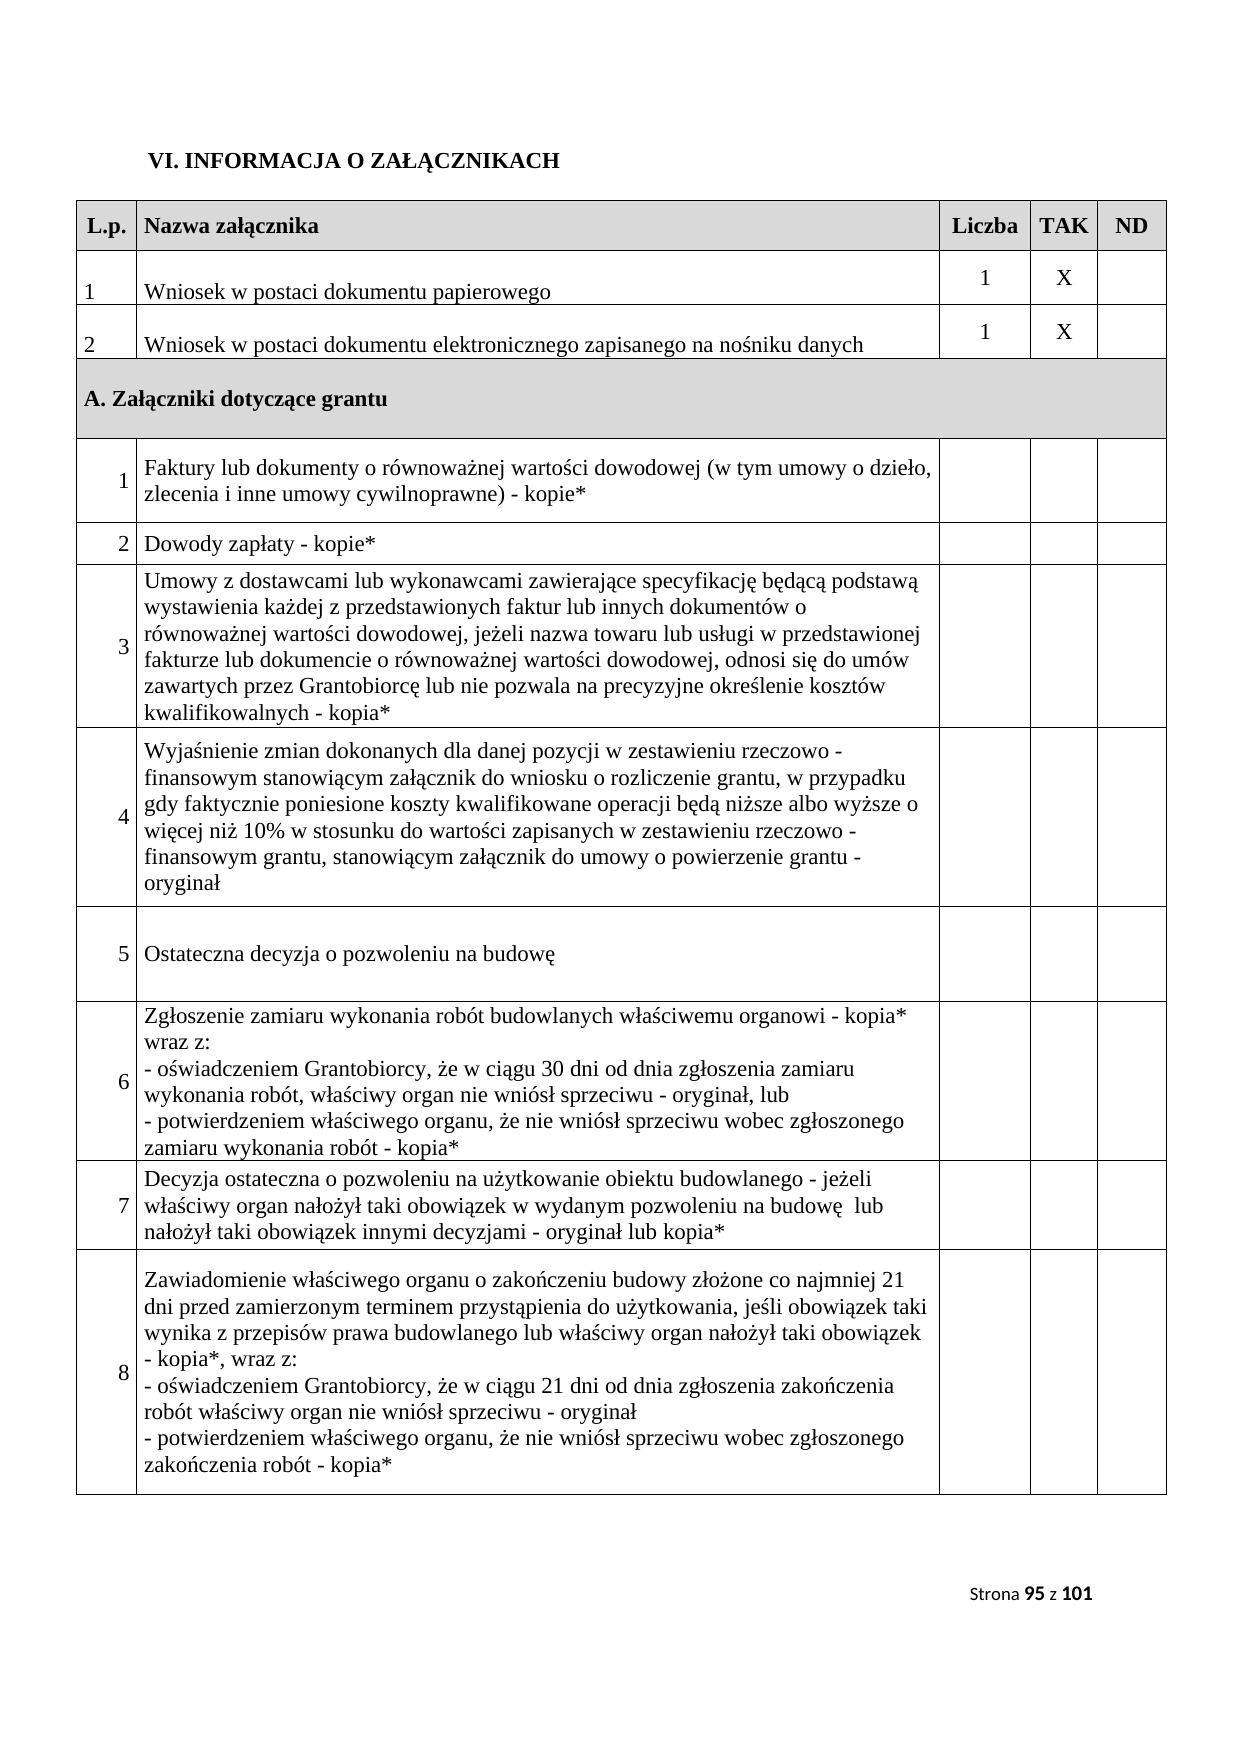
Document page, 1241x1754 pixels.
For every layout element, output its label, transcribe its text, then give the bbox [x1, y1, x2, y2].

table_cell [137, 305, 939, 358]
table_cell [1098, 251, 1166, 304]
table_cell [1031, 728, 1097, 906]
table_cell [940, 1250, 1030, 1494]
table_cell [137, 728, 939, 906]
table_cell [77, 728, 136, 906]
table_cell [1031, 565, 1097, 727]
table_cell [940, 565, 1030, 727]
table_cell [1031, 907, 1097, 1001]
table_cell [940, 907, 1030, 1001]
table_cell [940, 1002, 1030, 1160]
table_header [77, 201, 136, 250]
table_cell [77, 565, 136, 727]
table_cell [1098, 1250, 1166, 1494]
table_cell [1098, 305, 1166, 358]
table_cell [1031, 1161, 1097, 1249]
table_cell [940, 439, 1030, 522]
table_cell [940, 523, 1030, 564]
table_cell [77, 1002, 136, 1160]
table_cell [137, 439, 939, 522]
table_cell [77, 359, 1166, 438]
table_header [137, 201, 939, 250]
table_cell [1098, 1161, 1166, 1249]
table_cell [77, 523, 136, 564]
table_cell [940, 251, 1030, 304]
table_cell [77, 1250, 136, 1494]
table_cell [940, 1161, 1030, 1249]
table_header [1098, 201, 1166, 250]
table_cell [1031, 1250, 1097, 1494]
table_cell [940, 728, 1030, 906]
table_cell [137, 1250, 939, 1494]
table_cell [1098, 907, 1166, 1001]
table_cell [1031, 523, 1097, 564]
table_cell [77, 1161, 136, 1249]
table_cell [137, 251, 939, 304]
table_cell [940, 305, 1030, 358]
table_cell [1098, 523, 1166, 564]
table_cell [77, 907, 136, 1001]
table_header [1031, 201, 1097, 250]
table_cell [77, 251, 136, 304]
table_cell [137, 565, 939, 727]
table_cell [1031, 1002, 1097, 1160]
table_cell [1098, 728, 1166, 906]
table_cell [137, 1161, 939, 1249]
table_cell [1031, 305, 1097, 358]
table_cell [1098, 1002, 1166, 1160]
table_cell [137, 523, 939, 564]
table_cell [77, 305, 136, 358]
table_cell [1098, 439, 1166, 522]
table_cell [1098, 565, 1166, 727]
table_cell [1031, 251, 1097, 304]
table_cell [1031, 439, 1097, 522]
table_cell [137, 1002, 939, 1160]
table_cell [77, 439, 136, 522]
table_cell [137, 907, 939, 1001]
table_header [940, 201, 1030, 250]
text VI. INFORMACJA O ZAŁĄCZNIKACH [148, 148, 1093, 174]
